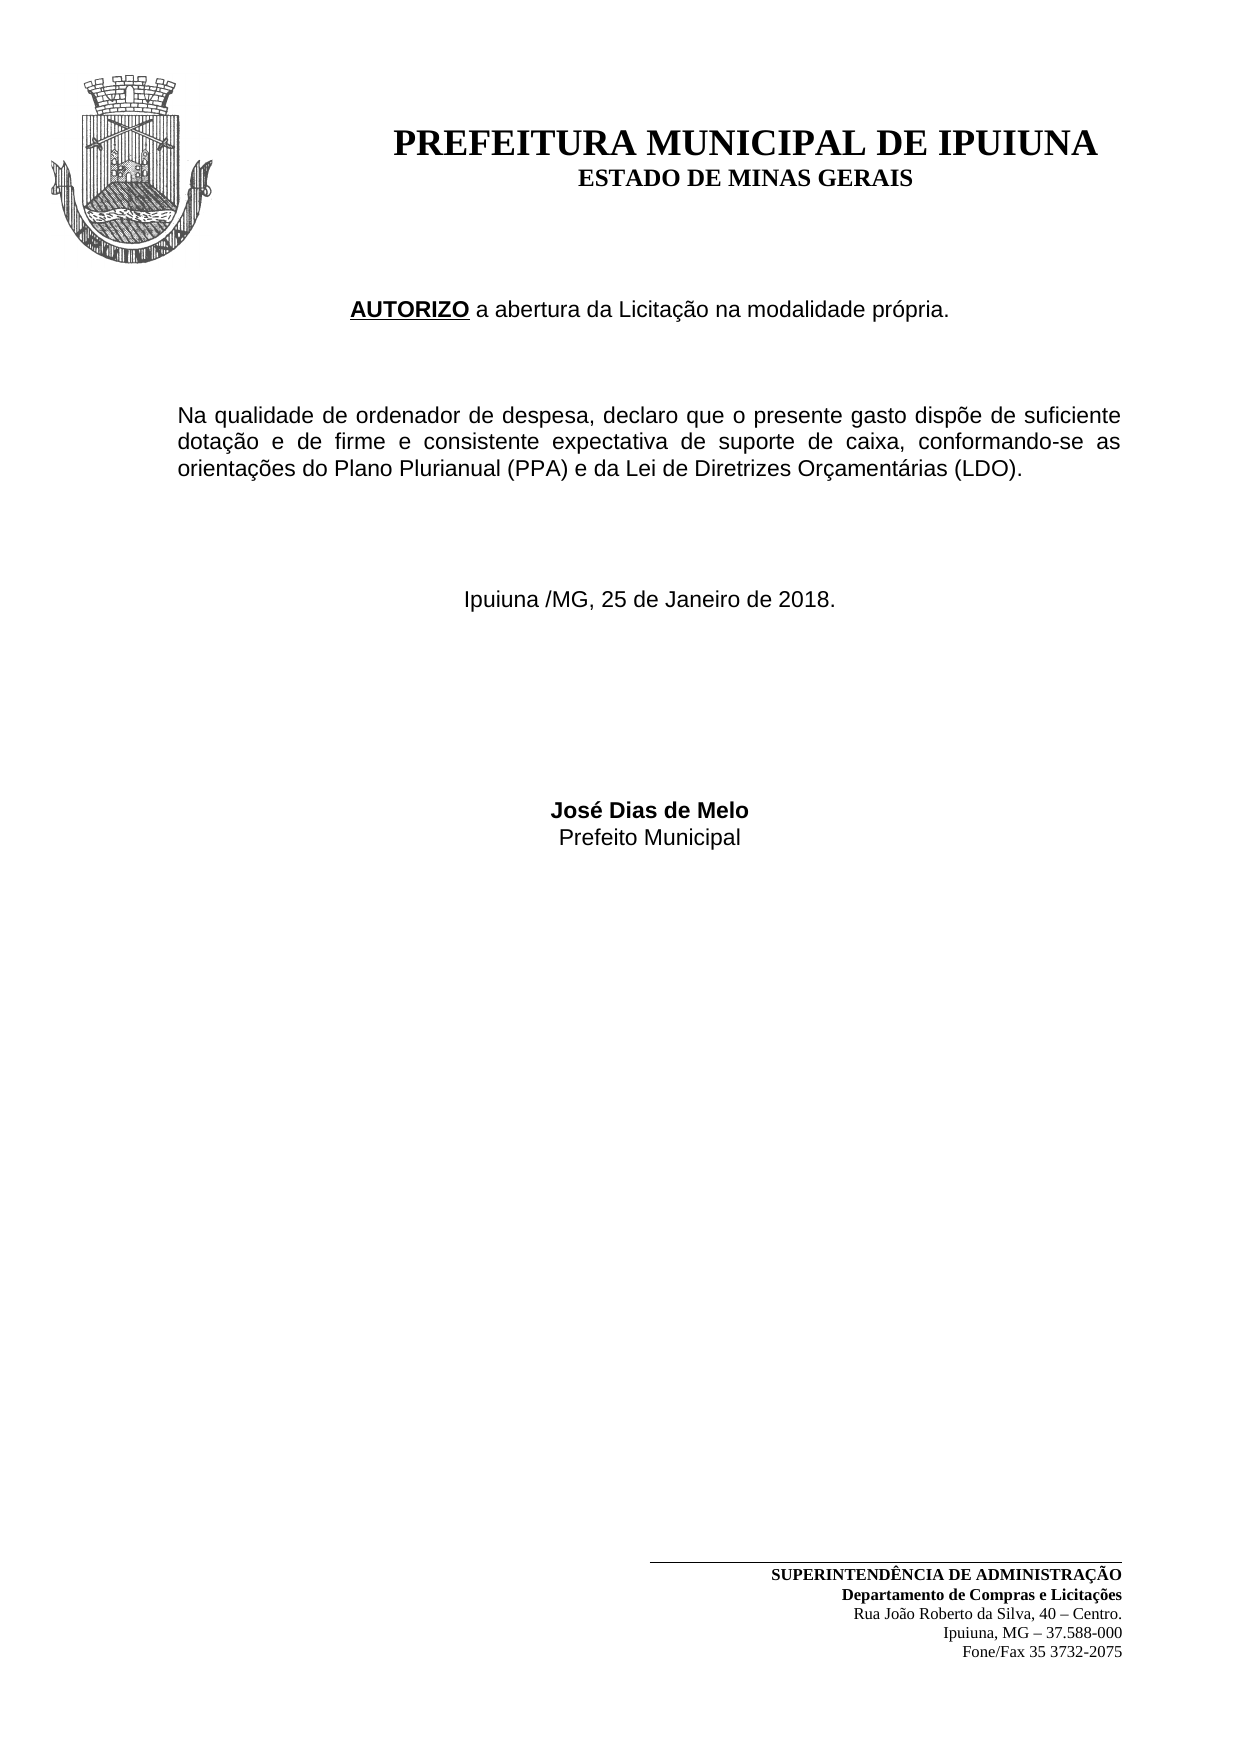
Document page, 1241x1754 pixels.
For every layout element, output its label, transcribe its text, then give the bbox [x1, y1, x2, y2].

text Prefeito Municipal [177, 823, 1122, 850]
text AUTORIZO a abertura da Licitação na modalidade própria. [177, 296, 1122, 323]
text Na qualidade de ordenador de despesa, declaro que o presente gasto dispõe de suficiente dotação e de firme e consistente expectativa de suporte de caixa, conformando-se as orientações do Plano Plurianual (PPA) e da Lei de Diretrizes Orçamentárias (LDO). [177, 402, 1122, 481]
text Ipuiuna /MG, 25 de Janeiro de 2018. [177, 586, 1122, 613]
text José Dias de Melo [177, 797, 1122, 823]
picture [51, 73, 213, 268]
